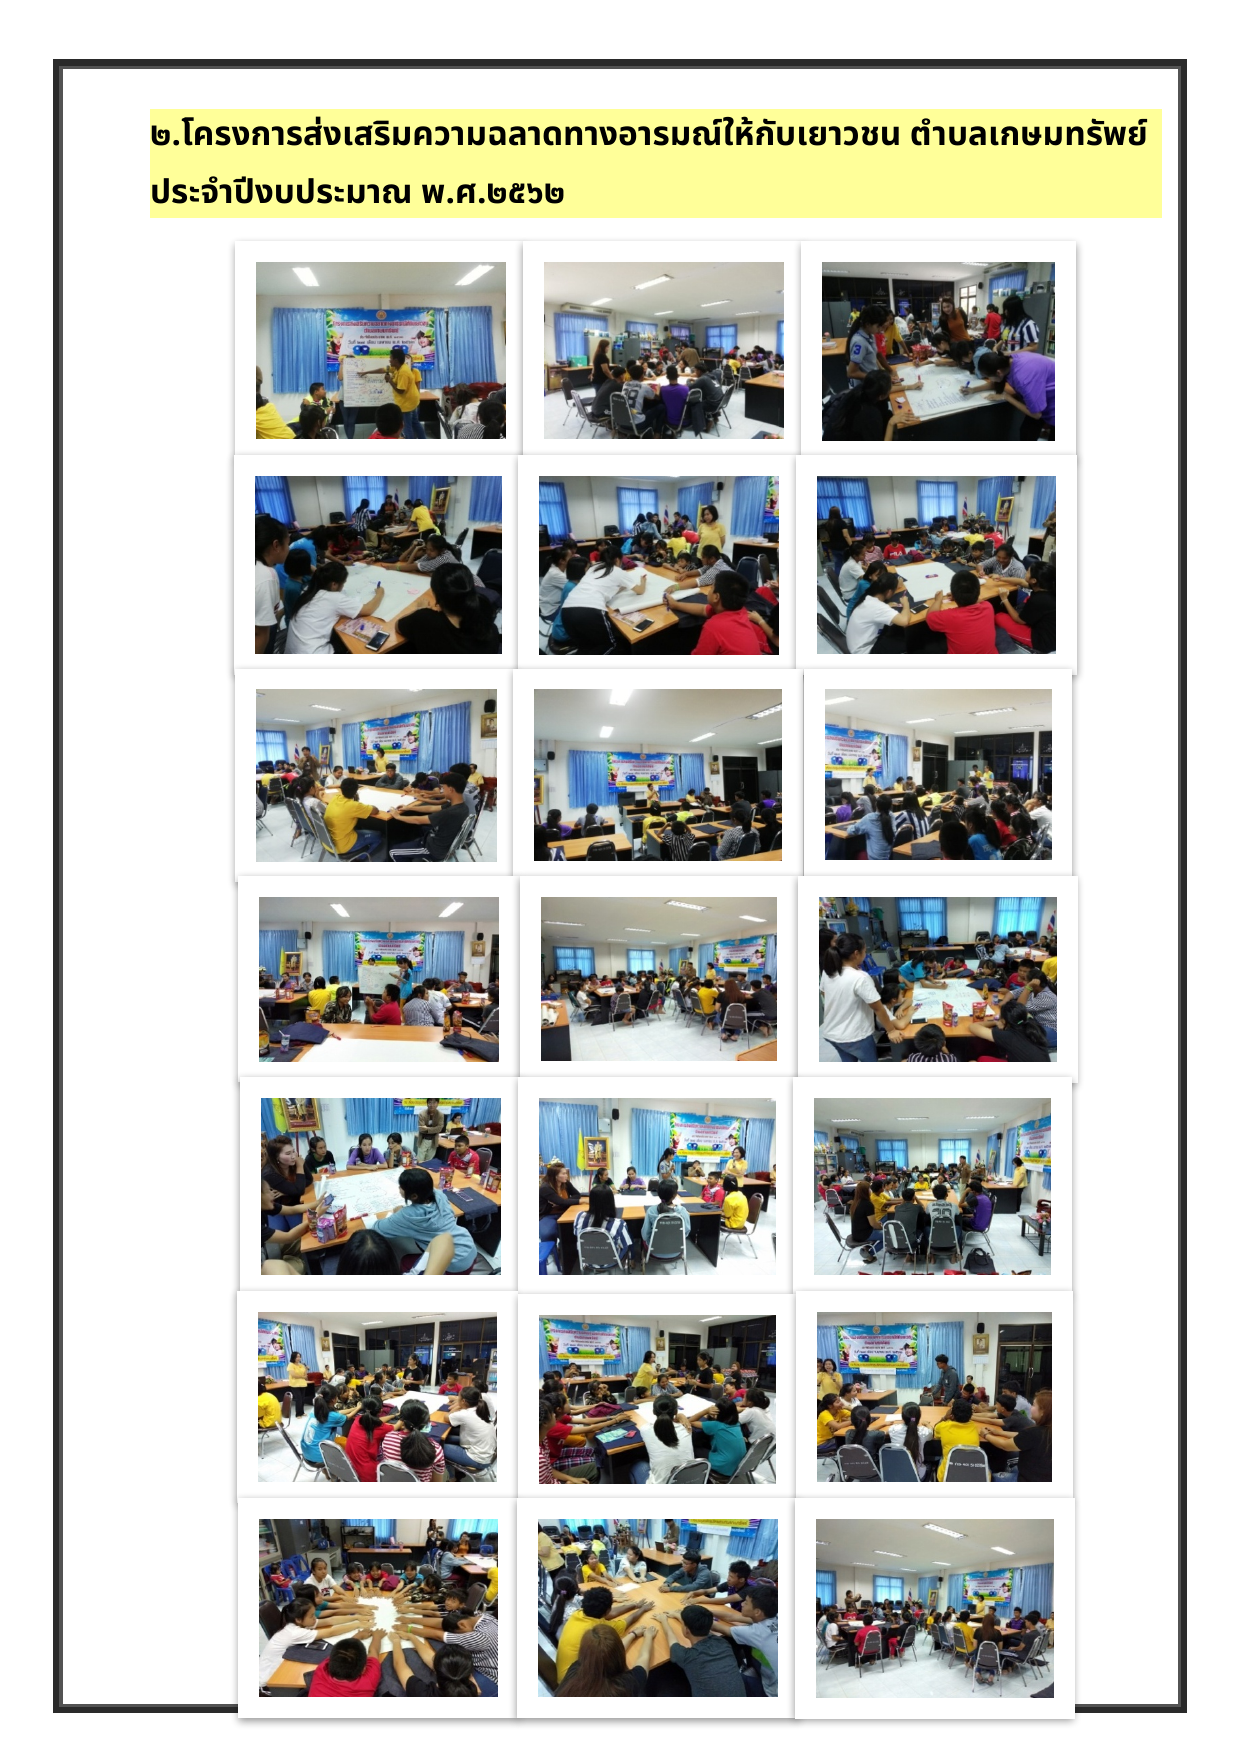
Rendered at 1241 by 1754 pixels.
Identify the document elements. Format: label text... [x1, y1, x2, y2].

picture [817, 1312, 1052, 1482]
picture [255, 476, 502, 654]
picture [259, 897, 499, 1062]
picture [534, 689, 782, 861]
picture [258, 1312, 497, 1482]
picture [817, 476, 1056, 654]
picture [544, 262, 784, 439]
text ๒.โครงการส่งเสริมความฉลาดทางอารมณ์ให้กับเยาวชน ตำบลเกษมทรัพย์ ประจำปีงบประมาณ พ.ศ.๒๕๖๒ [150, 109, 1162, 218]
picture [822, 262, 1055, 441]
picture [825, 689, 1052, 860]
picture [261, 1098, 501, 1275]
picture [816, 1519, 1054, 1698]
picture [259, 1519, 498, 1697]
picture [539, 1098, 776, 1275]
picture [819, 897, 1057, 1062]
picture [256, 689, 497, 862]
picture [539, 1315, 776, 1484]
picture [541, 897, 777, 1061]
picture [814, 1098, 1051, 1275]
picture [539, 476, 779, 655]
picture [256, 262, 506, 439]
picture [538, 1519, 778, 1697]
